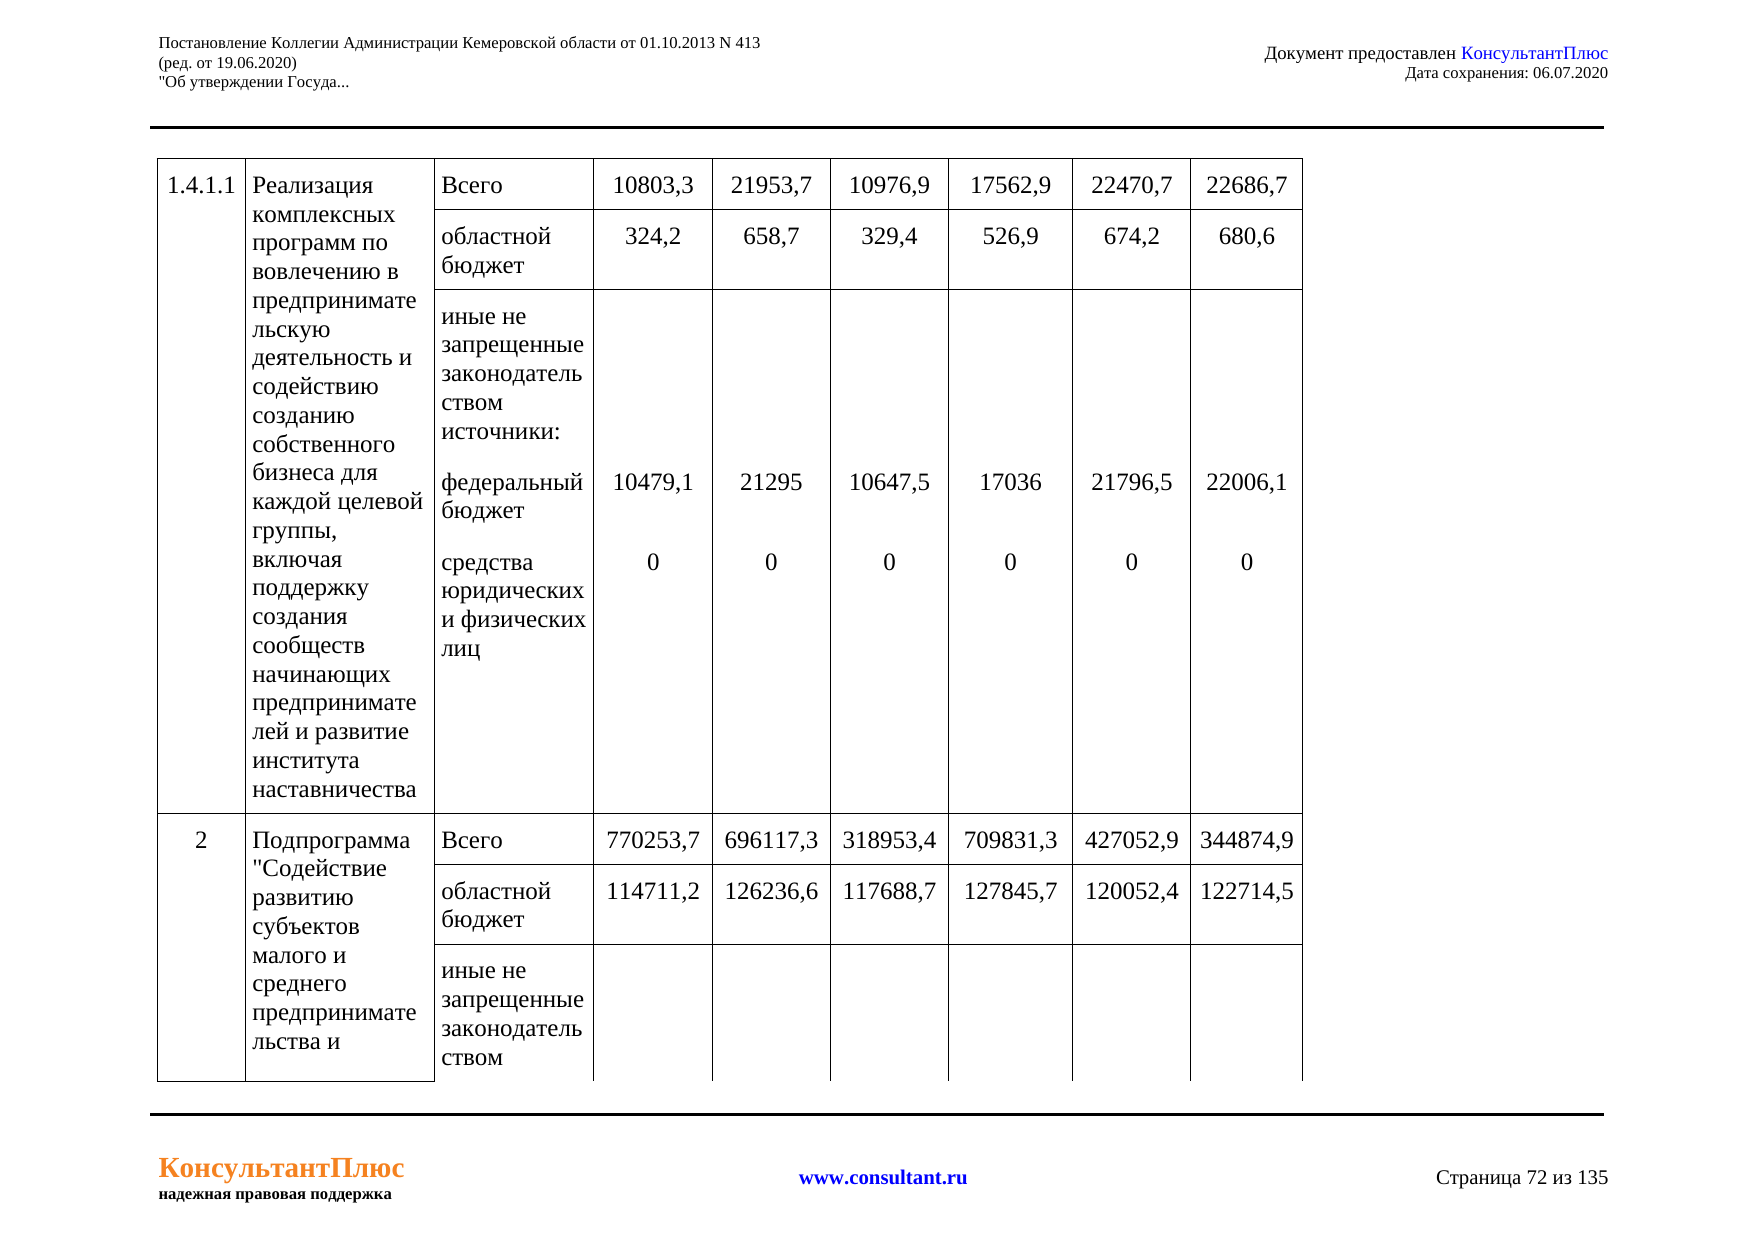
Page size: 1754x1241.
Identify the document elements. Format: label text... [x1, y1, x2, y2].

table_cell 427052,9 [1073, 814, 1190, 864]
table_cell [1073, 290, 1190, 455]
table_cell 526,9 [949, 210, 1072, 289]
table_cell 709831,3 [949, 814, 1072, 864]
table_cell 117688,7 [831, 865, 948, 944]
table_cell 17562,9 [949, 159, 1072, 209]
table_cell 10803,3 [594, 159, 712, 209]
table_cell 21295 [713, 455, 830, 535]
table_cell 0 [594, 535, 712, 813]
table_cell 1.4.1.1 [158, 159, 245, 813]
table_cell 344874,9 [1191, 814, 1302, 864]
table_cell [1191, 945, 1302, 1081]
table_cell 22470,7 [1073, 159, 1190, 209]
table_cell 126236,6 [713, 865, 830, 944]
table_cell [594, 945, 712, 1081]
table_cell 21796,5 [1073, 455, 1190, 535]
table_cell Реализация комплексных программ по вовлечению в предпринимательскую деятельность и содействию созданию собственного бизнеса для каждой целевой группы, включая поддержку создания сообществ начинающих предпринимателей и развитие института наставничества [246, 159, 434, 813]
table_cell 21953,7 [713, 159, 830, 209]
table_cell 22686,7 [1191, 159, 1302, 209]
table_cell 329,4 [831, 210, 948, 289]
table_cell 0 [831, 535, 948, 813]
table_cell 318953,4 [831, 814, 948, 864]
table_cell 120052,4 [1073, 865, 1190, 944]
table_cell 770253,7 [594, 814, 712, 864]
table_cell [831, 945, 948, 1081]
table_cell Подпрограмма "Содействие развитию субъектов малого и среднего предпринимательства и самозанятости населения в муниципальных образованиях" [246, 814, 434, 1081]
table_cell [1191, 290, 1302, 455]
table_cell 127845,7 [949, 865, 1072, 944]
table_cell 0 [1191, 535, 1302, 813]
table_cell 10479,1 [594, 455, 712, 535]
table_cell 10976,9 [831, 159, 948, 209]
table_cell 17036 [949, 455, 1072, 535]
table_cell областной бюджет [435, 865, 593, 944]
table_cell Всего [435, 814, 593, 864]
table_cell 0 [713, 535, 830, 813]
table_cell 658,7 [713, 210, 830, 289]
table_cell 114711,2 [594, 865, 712, 944]
table_cell 696117,3 [713, 814, 830, 864]
table_cell 22006,1 [1191, 455, 1302, 535]
table_cell областной бюджет [435, 210, 593, 289]
table_cell [949, 945, 1072, 1081]
table_cell 0 [1073, 535, 1190, 813]
table_cell 674,2 [1073, 210, 1190, 289]
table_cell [435, 290, 593, 455]
table_cell 122714,5 [1191, 865, 1302, 944]
table_cell [1073, 945, 1190, 1081]
table_cell 680,6 [1191, 210, 1302, 289]
table_cell [949, 290, 1072, 455]
table_cell [713, 290, 830, 455]
table_cell [594, 290, 712, 455]
table_cell средства юридических и физических лиц [435, 535, 593, 813]
table_cell [831, 290, 948, 455]
table_cell 324,2 [594, 210, 712, 289]
table_cell 2 [158, 814, 245, 1081]
table_cell федеральный бюджет [435, 455, 593, 535]
table_cell Всего [435, 159, 593, 209]
table_cell 0 [949, 535, 1072, 813]
table_cell [713, 945, 830, 1081]
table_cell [435, 945, 593, 1081]
table_cell 10647,5 [831, 455, 948, 535]
